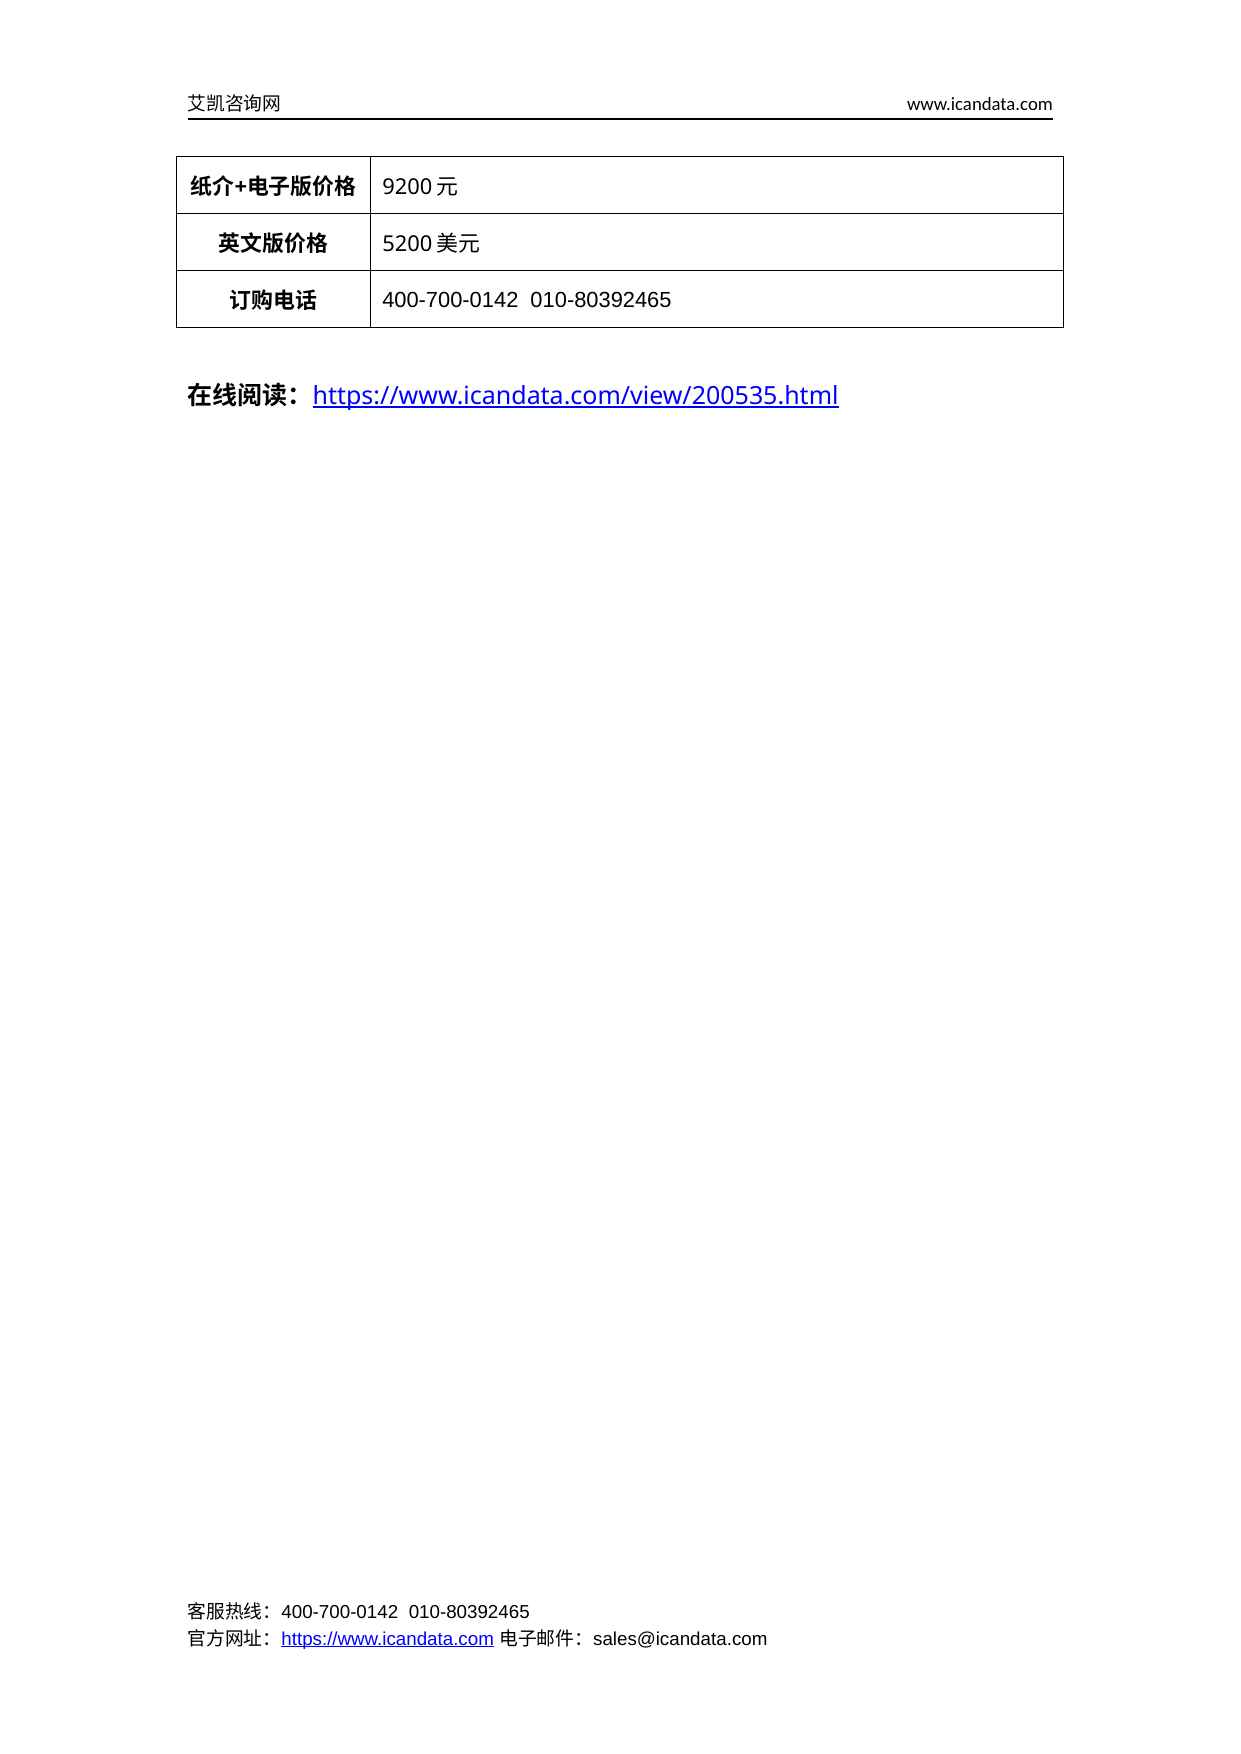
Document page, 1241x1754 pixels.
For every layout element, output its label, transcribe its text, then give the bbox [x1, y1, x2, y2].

table_cell 英文版价格 [177, 214, 370, 270]
text 在线阅读：https://www.icandata.com/view/200535.html [187, 361, 1053, 426]
table_cell 9200元 [371, 157, 1063, 213]
table_cell 400-700-0142 010-80392465 [371, 271, 1063, 327]
table_cell 纸介+电子版价格 [177, 157, 370, 213]
table_cell 订购电话 [177, 271, 370, 327]
table_cell 5200美元 [371, 214, 1063, 270]
